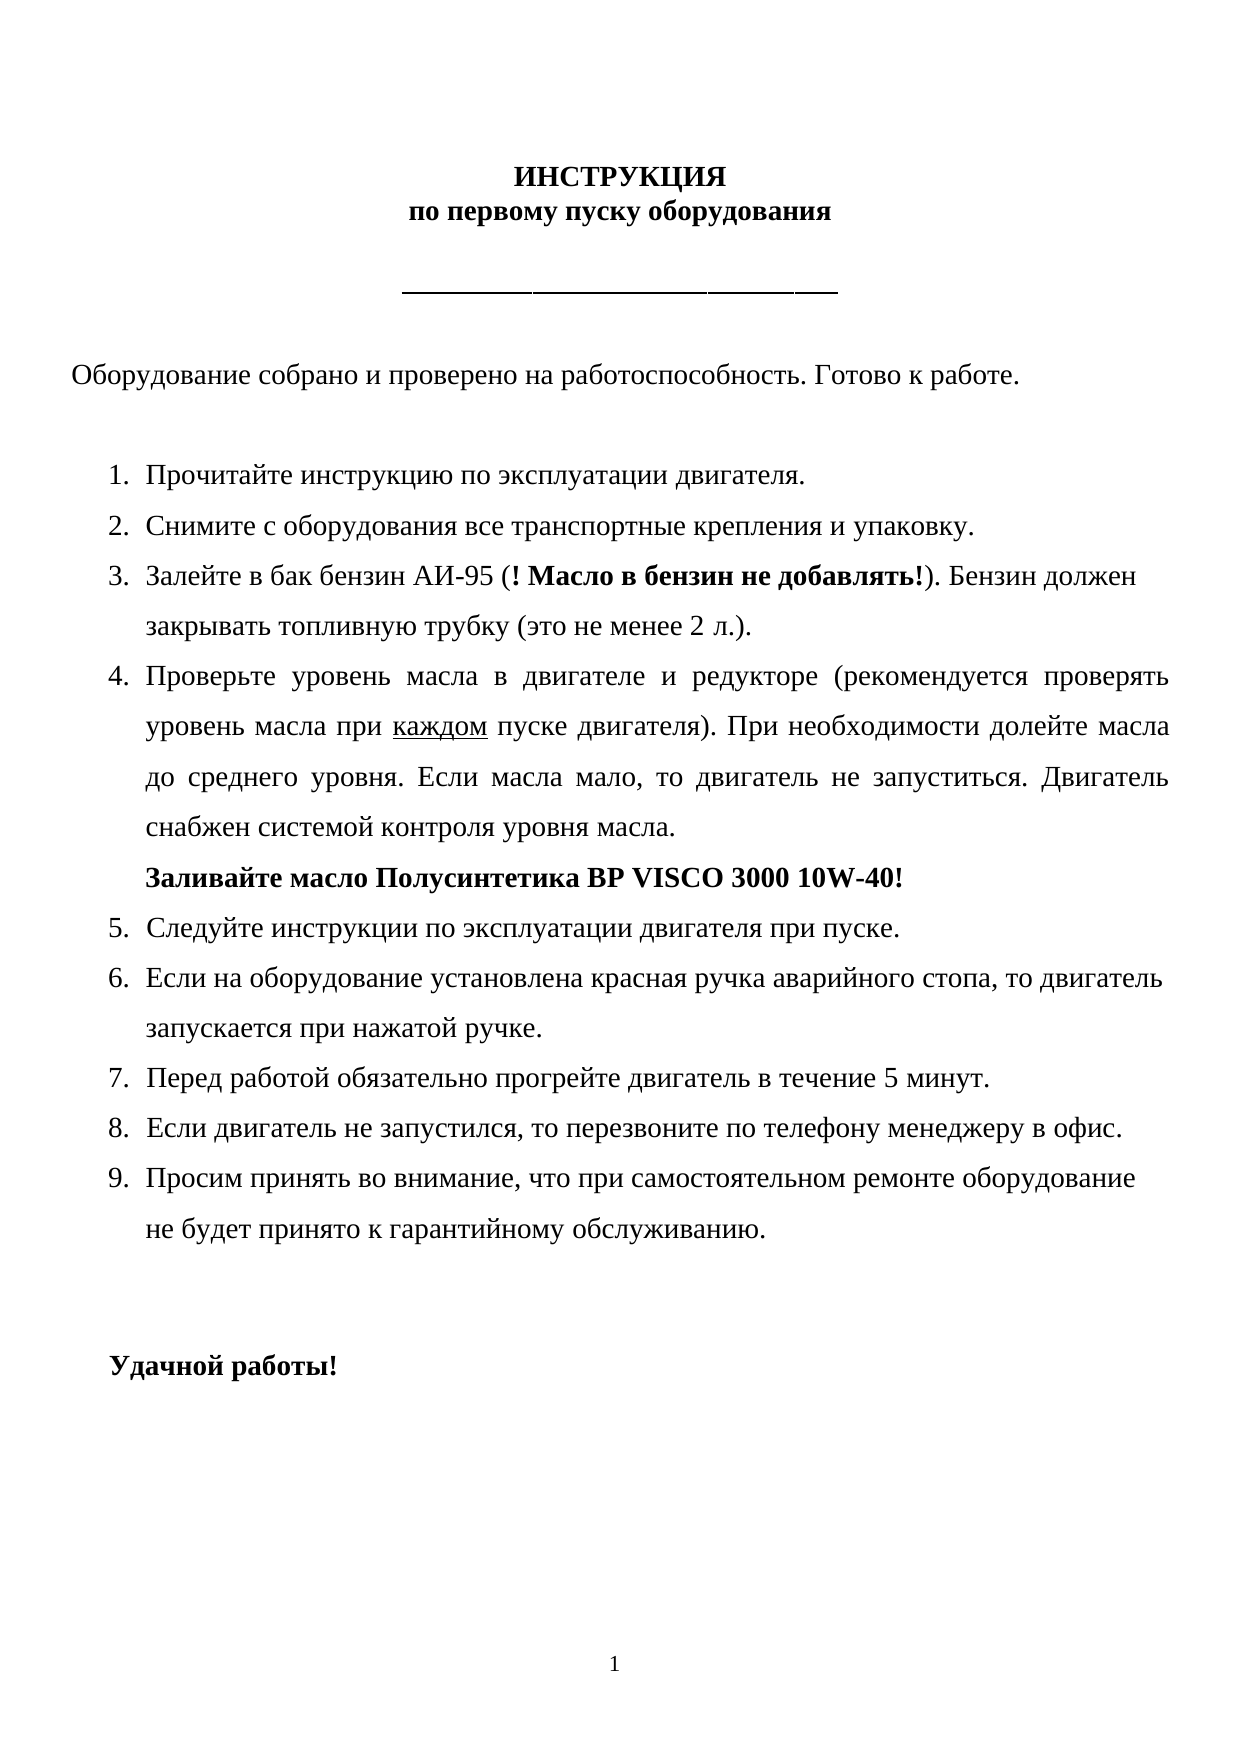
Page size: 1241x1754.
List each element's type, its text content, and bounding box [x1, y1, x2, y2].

list Если двигатель не запустился, то перезвоните по телефону менеджеру в офис. [108, 1110, 1194, 1143]
list Прочитайте инструкцию по эксплуатации двигателя. [108, 457, 1194, 491]
list Если на оборудование установлена красная ручка аварийного стопа, то двигатель запускается при нажатой ручке. [108, 960, 1169, 1043]
text Заливайте масло Полусинтетика BP VISCO 3000 10W-40! [145, 860, 1194, 893]
text Удачной работы! [108, 1348, 1194, 1382]
list Снимите с оборудования все транспортные крепления и упаковку. [108, 508, 1194, 541]
text по первому пуску оборудования [342, 193, 898, 226]
subtitle ИНСТРУКЦИЯ [342, 159, 898, 193]
list Проверьте уровень масла в двигателе и редукторе (рекомендуется проверять уровень масла при каждом пуске двигателя). При необходимости долейте масла до среднего уровня. Если масла мало, то двигатель не запуститься. Двигатель снабжен системой контроля уровня масла. [108, 658, 1170, 843]
list Залейте в бак бензин АИ-95 (! Масло в бензин не добавлять!). Бензин должен закрывать топливную трубку (это не менее 2 л.). [108, 558, 1170, 642]
list Перед работой обязательно прогрейте двигатель в течение 5 минут. [108, 1060, 1194, 1093]
list Просим принять во внимание, что при самостоятельном ремонте оборудование не будет принято к гарантийному обслуживанию. [108, 1160, 1169, 1244]
text Оборудование собрано и проверено на работоспособность. Готово к работе. [71, 357, 1194, 391]
list Следуйте инструкции по эксплуатации двигателя при пуске. [108, 910, 1194, 943]
